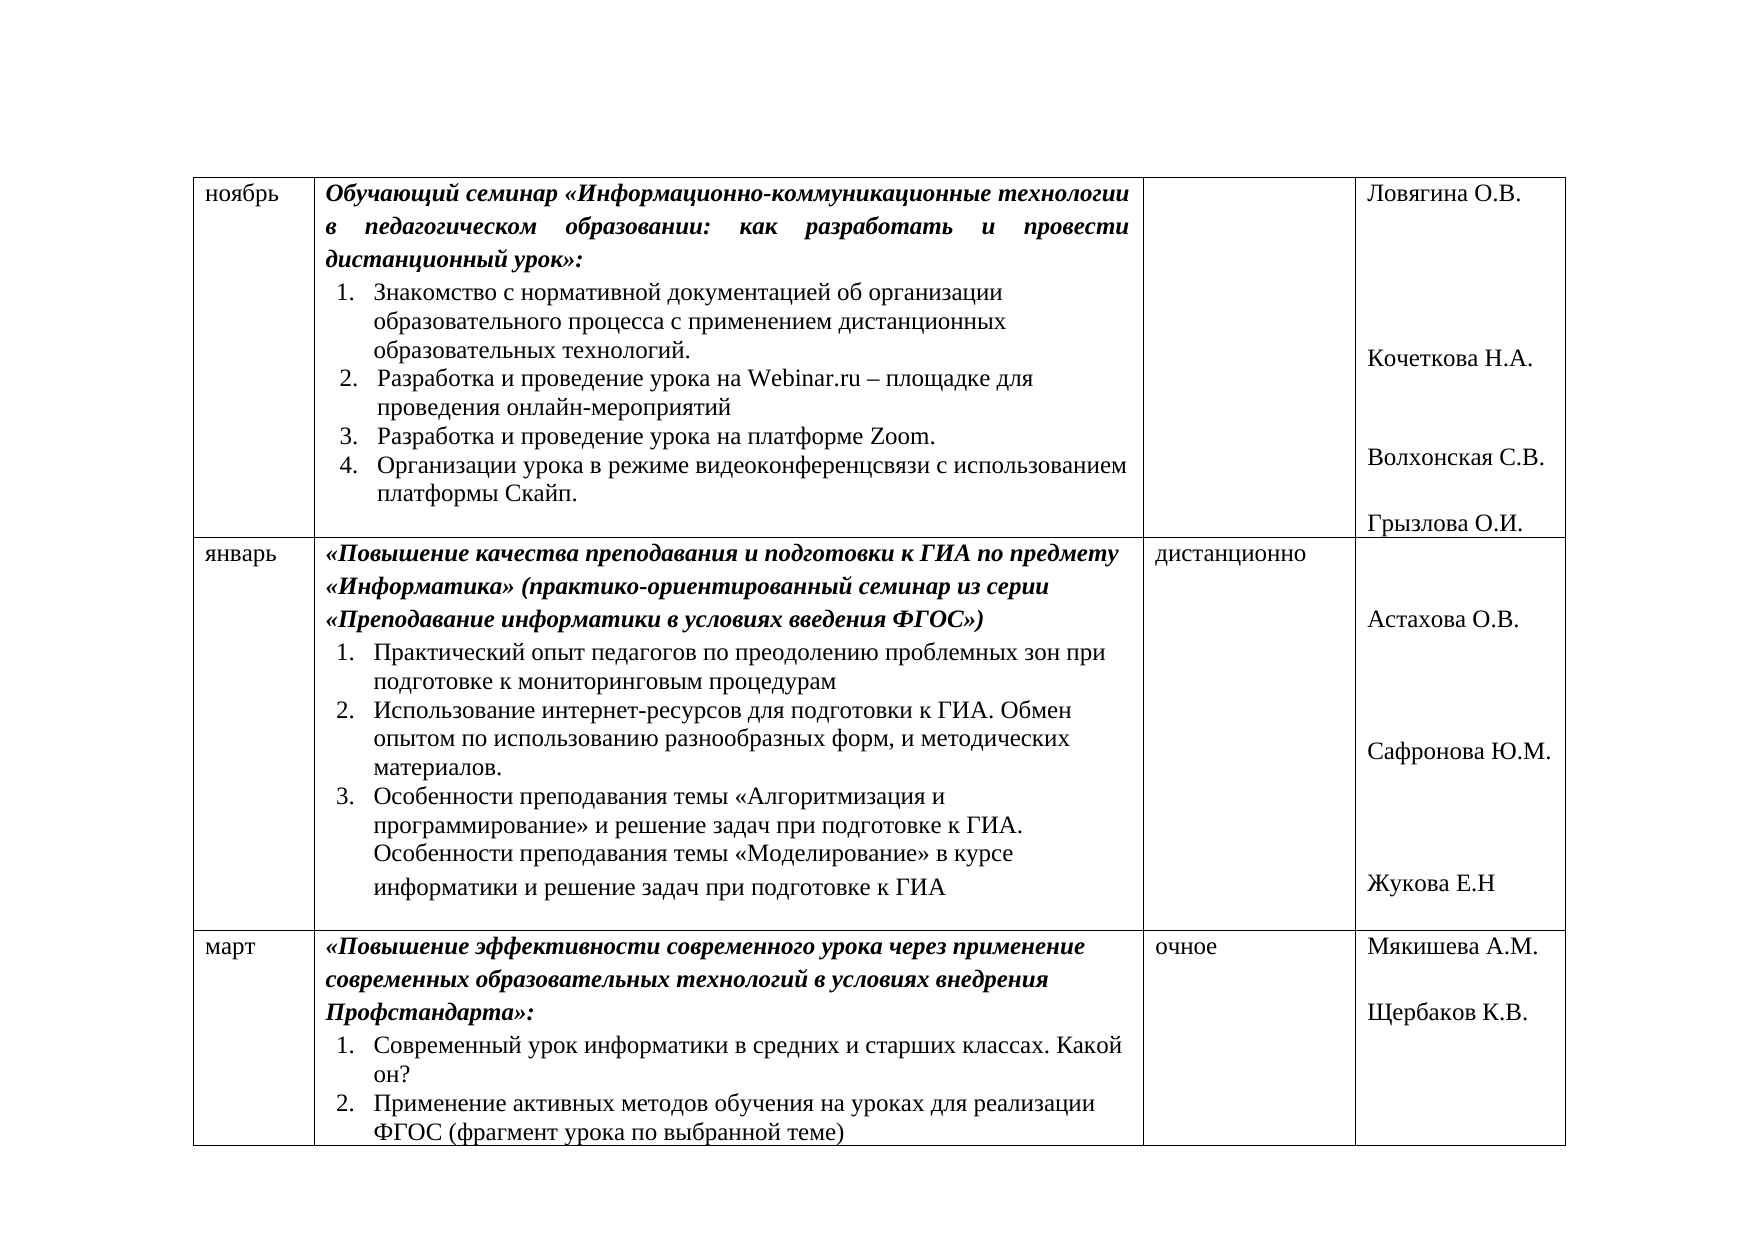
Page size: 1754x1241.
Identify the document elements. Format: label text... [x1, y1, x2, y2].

table_cell «Повышение качества преподавания и подготовки к ГИА по предмету «Информатика» (практико-ориентированный семинар из серии «Преподавание информатики в условиях введения ФГОС») Практический опыт педагогов по преодолению проблемных зон при подготовке к мониторинговым процедурам Использование интернет-ресурсов для подготовки к ГИА. Обмен опытом по использованию разнообразных форм, и методических материалов. Особенности преподавания темы «Алгоритмизация и программирование» и решение задач при подготовке к ГИА. Особенности преподавания темы «Моделирование» в курсе информатики и решение задач при подготовке к ГИА [315, 538, 1143, 930]
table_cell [315, 931, 1143, 1145]
table_cell дистанционно [1144, 538, 1355, 930]
table_cell [1144, 178, 1355, 537]
table_cell ноябрь [194, 178, 314, 537]
table_cell Астахова О.В. Сафронова Ю.М. Жукова Е.Н [1356, 538, 1565, 930]
table_cell Обучающий семинар «Информационно-коммуникационные технологии в педагогическом образовании: как разработать и провести дистанционный урок»: Знакомство с нормативной документацией об организации образовательного процесса с применением дистанционных образовательных технологий. Разработка и проведение урока на Webinar.ru – площадке для проведения онлайн-мероприятий Разработка и проведение урока на платформе Zoom. Организации урока в режиме видеоконференцсвязи с использованием платформы Скайп. [315, 178, 1143, 537]
table_cell март [194, 931, 314, 1145]
table_cell Ловягина О.В. Кочеткова Н.А. Волхонская С.В. Грызлова О.И. [1356, 178, 1565, 537]
table_cell очное [1144, 931, 1355, 1145]
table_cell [1356, 931, 1565, 1145]
table_cell январь [194, 538, 314, 930]
